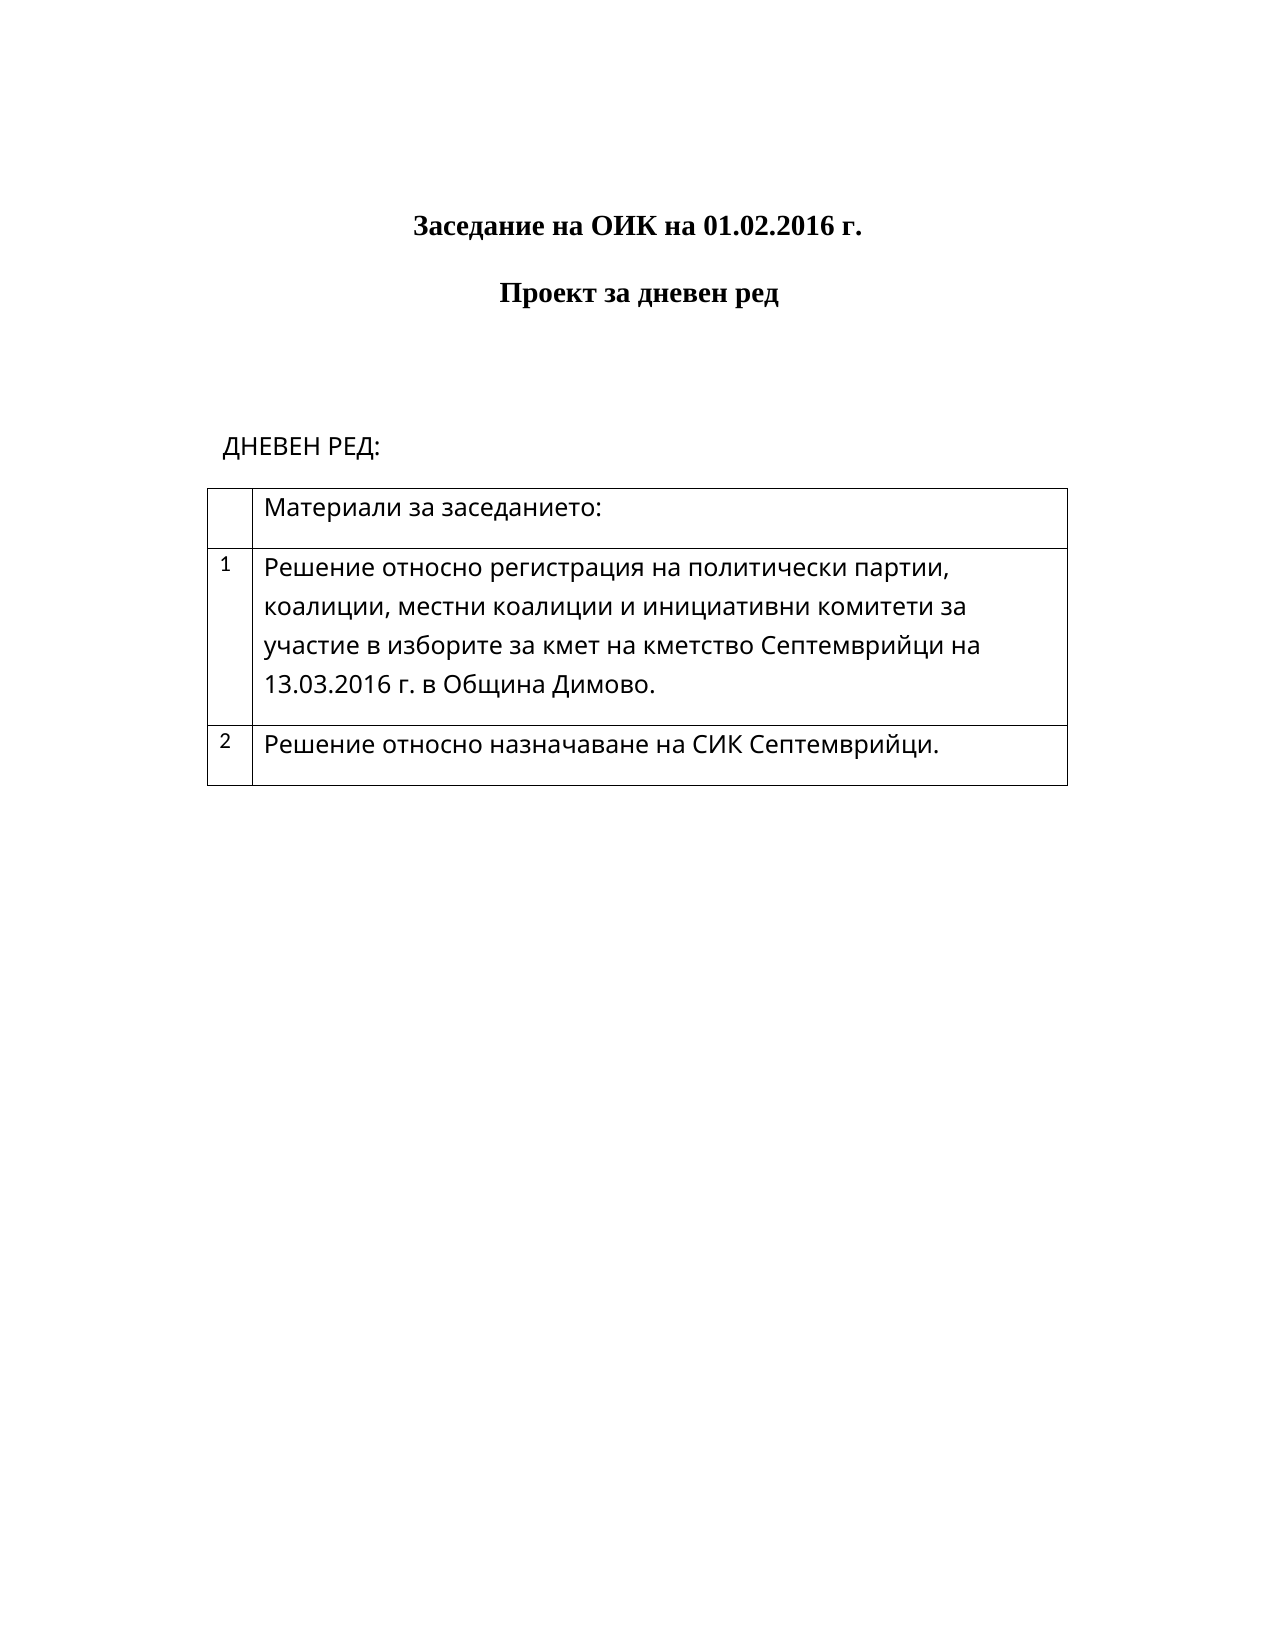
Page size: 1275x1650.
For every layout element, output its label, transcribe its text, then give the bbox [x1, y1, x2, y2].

table_cell 2 [208, 726, 252, 785]
table_cell Решение относно регистрация на политически партии, коалиции, местни коалиции и инициативни комитети за участие в изборите за кмет на кметство Септемврийци на 13.03.2016 г. в Община Димово. [253, 549, 1067, 725]
table_cell Решение относно назначаване на СИК Септемврийци. [253, 726, 1067, 785]
text Проект за дневен ред [148, 275, 1131, 308]
table_header Материали за заседанието: [253, 489, 1067, 548]
table_header [208, 489, 252, 548]
text ДНЕВЕН РЕД: [185, 428, 1127, 462]
text Заседание на ОИК на 01.02.2016 г. [148, 208, 1127, 241]
table_cell 1 [208, 549, 252, 725]
